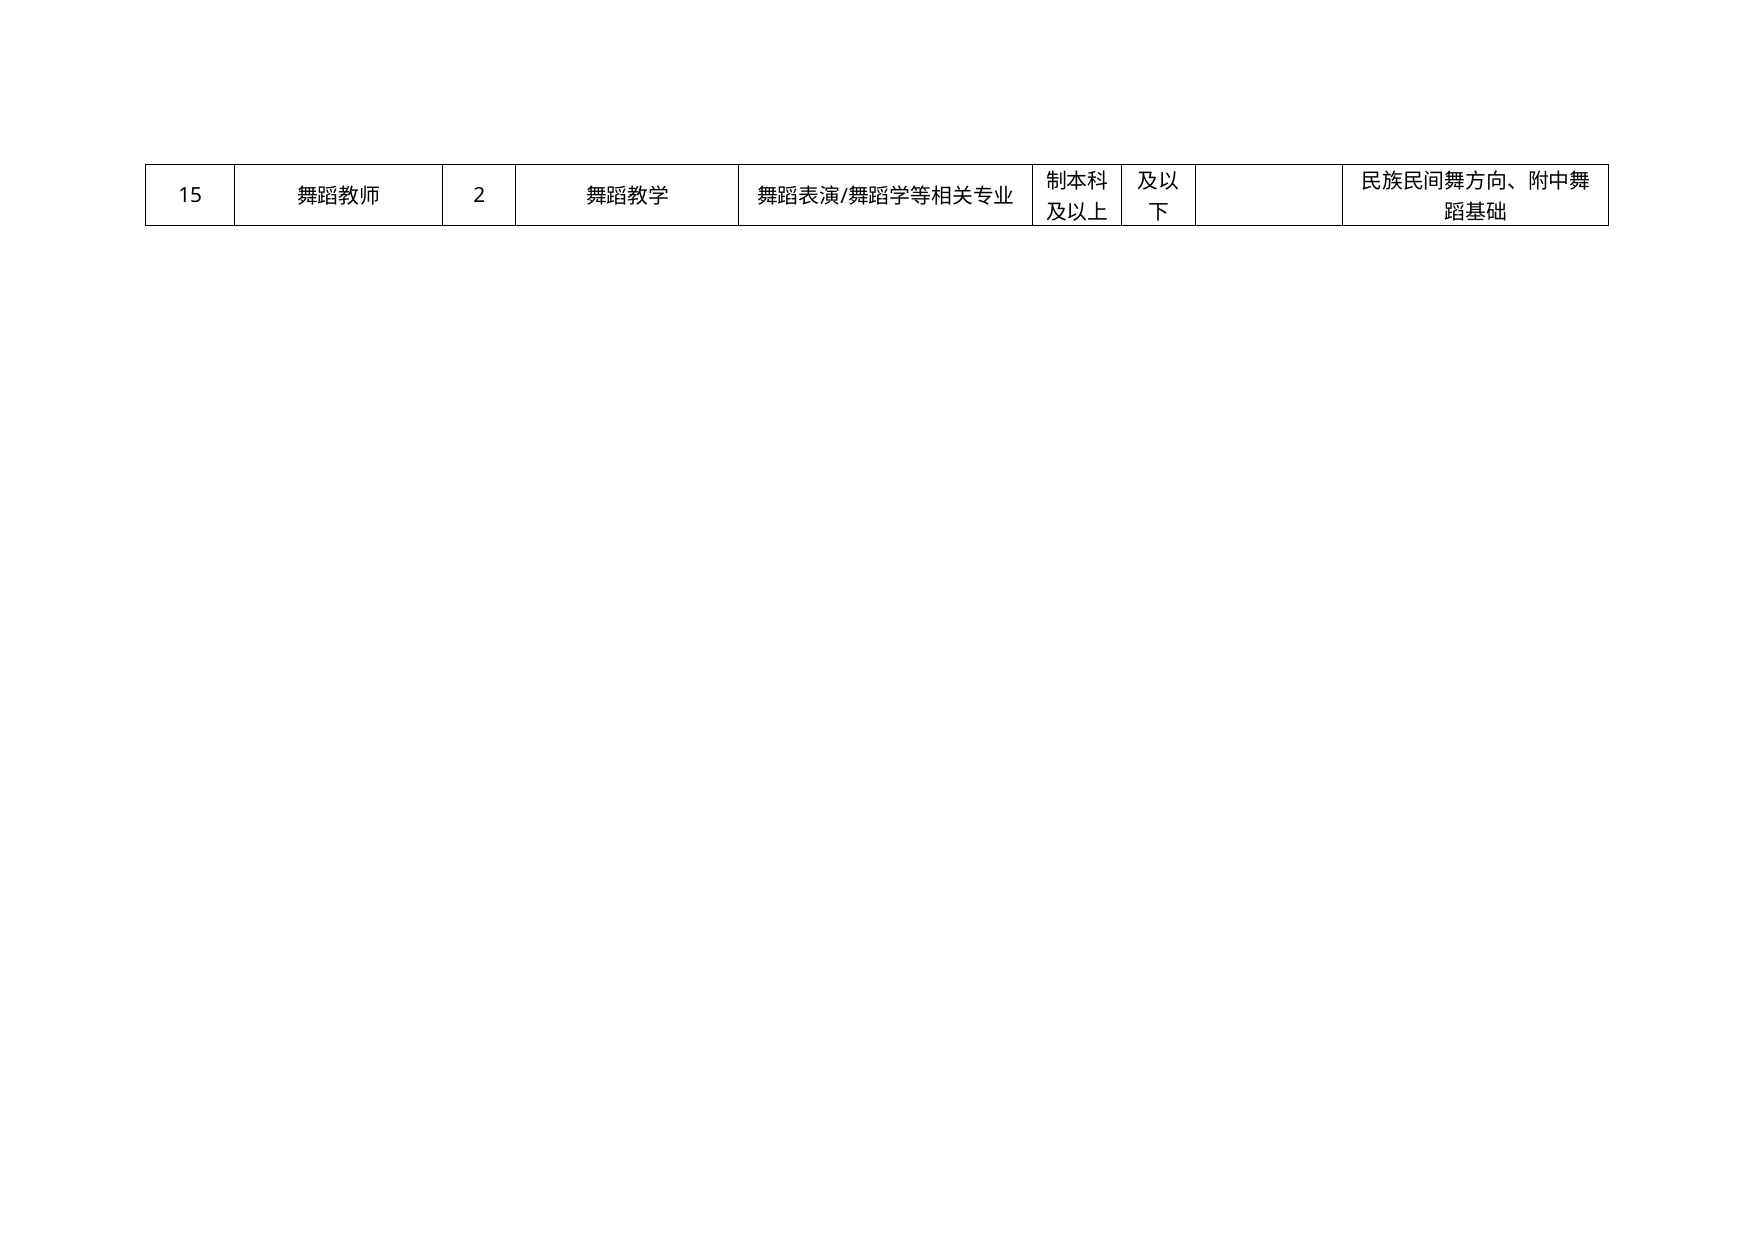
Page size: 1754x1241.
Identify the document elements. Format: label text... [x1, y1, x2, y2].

table_cell 2 [443, 165, 515, 225]
table_cell [1196, 165, 1342, 225]
table_cell 普通高校全日制本科及以上 [1033, 165, 1121, 225]
table_cell 舞蹈表演/舞蹈学等相关专业 [739, 165, 1032, 225]
table_cell 舞蹈教学 [516, 165, 738, 225]
table_cell 30岁及以下 [1122, 165, 1195, 225]
table_cell 民族民间舞方向、附中舞蹈基础 [1343, 165, 1608, 225]
table_cell 15 [146, 165, 234, 225]
table_cell 舞蹈教师 [235, 165, 442, 225]
